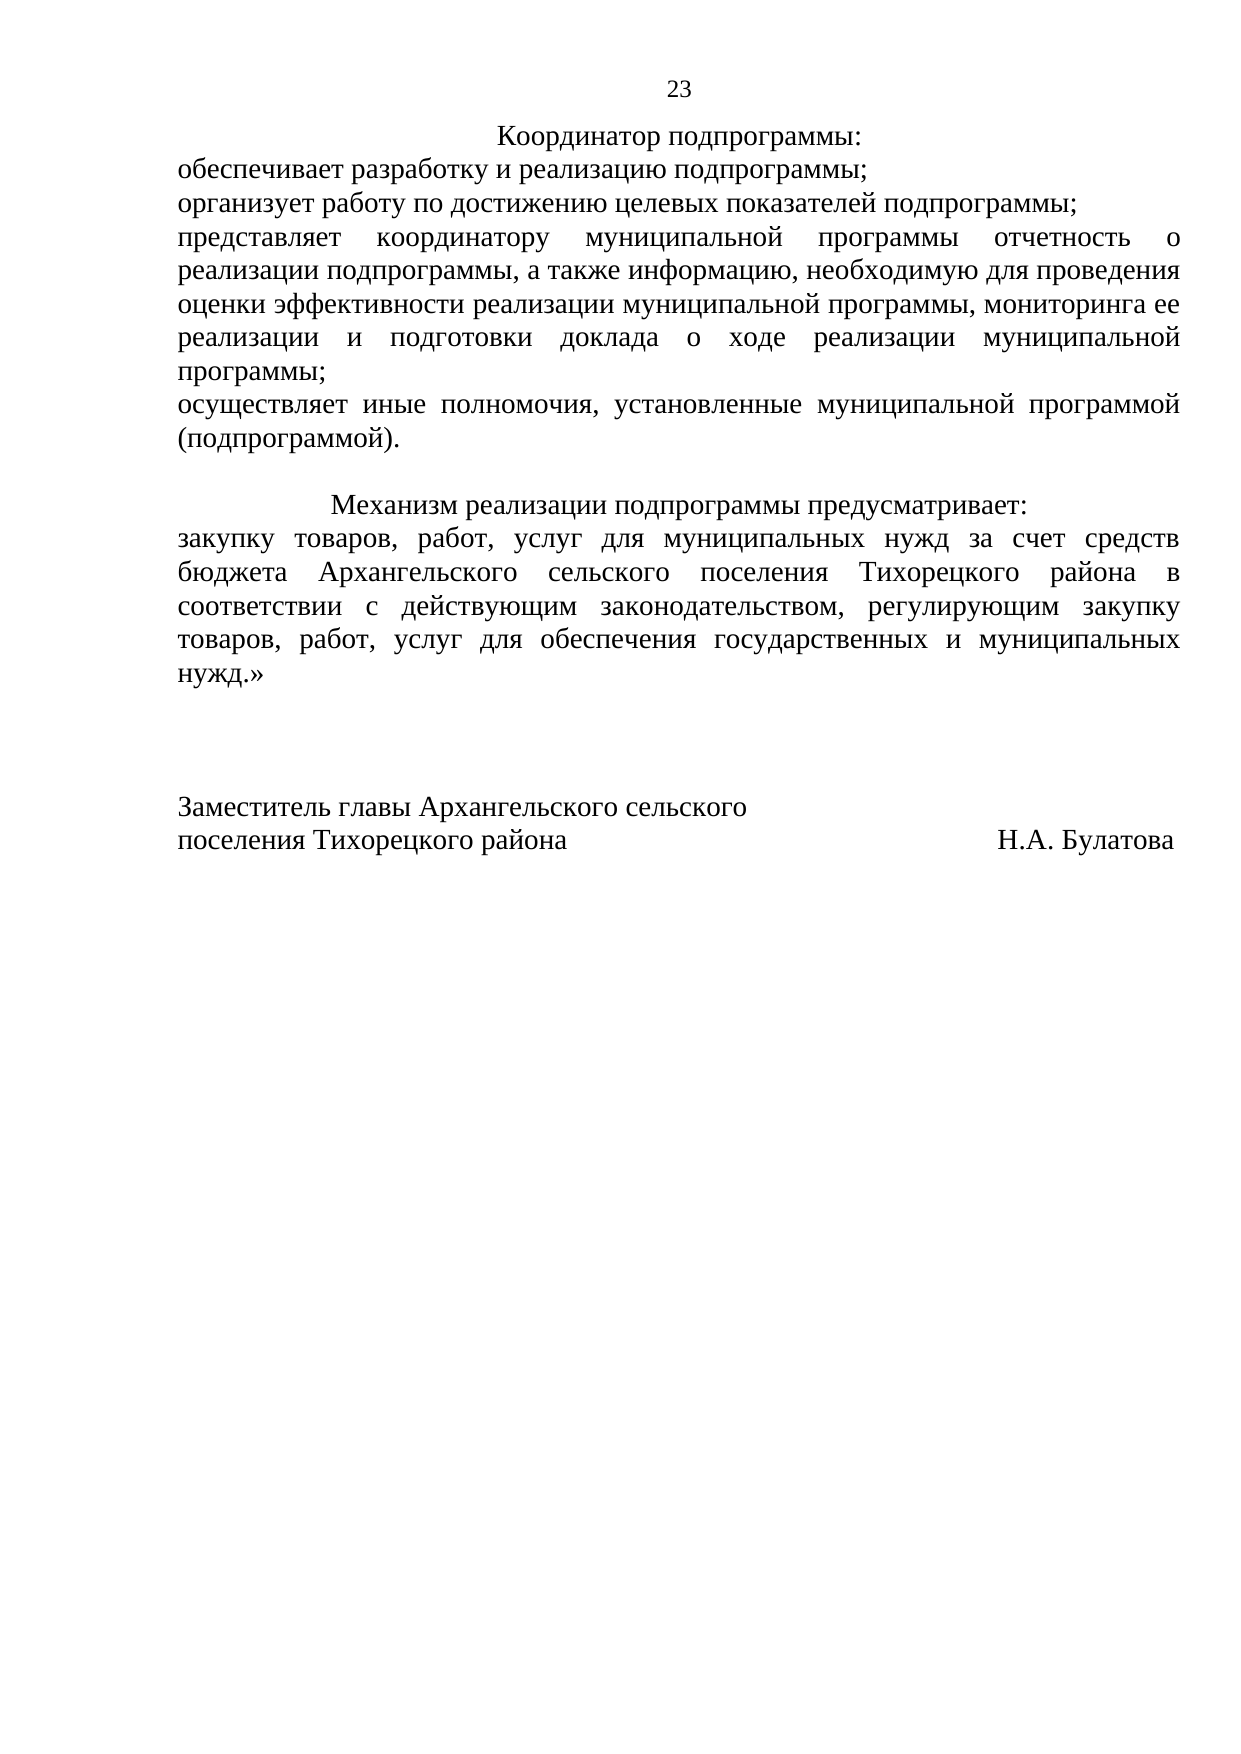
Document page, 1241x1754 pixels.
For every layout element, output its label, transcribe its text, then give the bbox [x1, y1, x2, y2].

title Заместитель главы Архангельского сельского [177, 789, 1181, 822]
title представляет координатору муниципальной программы отчетность о реализации подпрограммы, а также информацию, необходимую для проведения оценки эффективности реализации муниципальной программы, мониторинга ее реализации и подготовки доклада о ходе реализации муниципальной программы; [177, 219, 1181, 386]
title организует работу по достижению целевых показателей подпрограммы; [177, 185, 1181, 219]
title обеспечивает разработку и реализацию подпрограммы; [177, 152, 1181, 185]
title закупку товаров, работ, услуг для муниципальных нужд за счет средств бюджета Архангельского сельского поселения Тихорецкого района в соответствии с действующим законодательством, регулирующим закупку товаров, работ, услуг для обеспечения государственных и муниципальных нужд.» [177, 521, 1181, 688]
title осуществляет иные полномочия, установленные муниципальной программой (подпрограммой). [177, 386, 1181, 453]
title Механизм реализации подпрограммы предусматривает: [177, 487, 1181, 521]
title поселения Тихорецкого района Н.А. Булатова [177, 822, 1181, 856]
title Координатор подпрограммы: [177, 118, 1181, 152]
